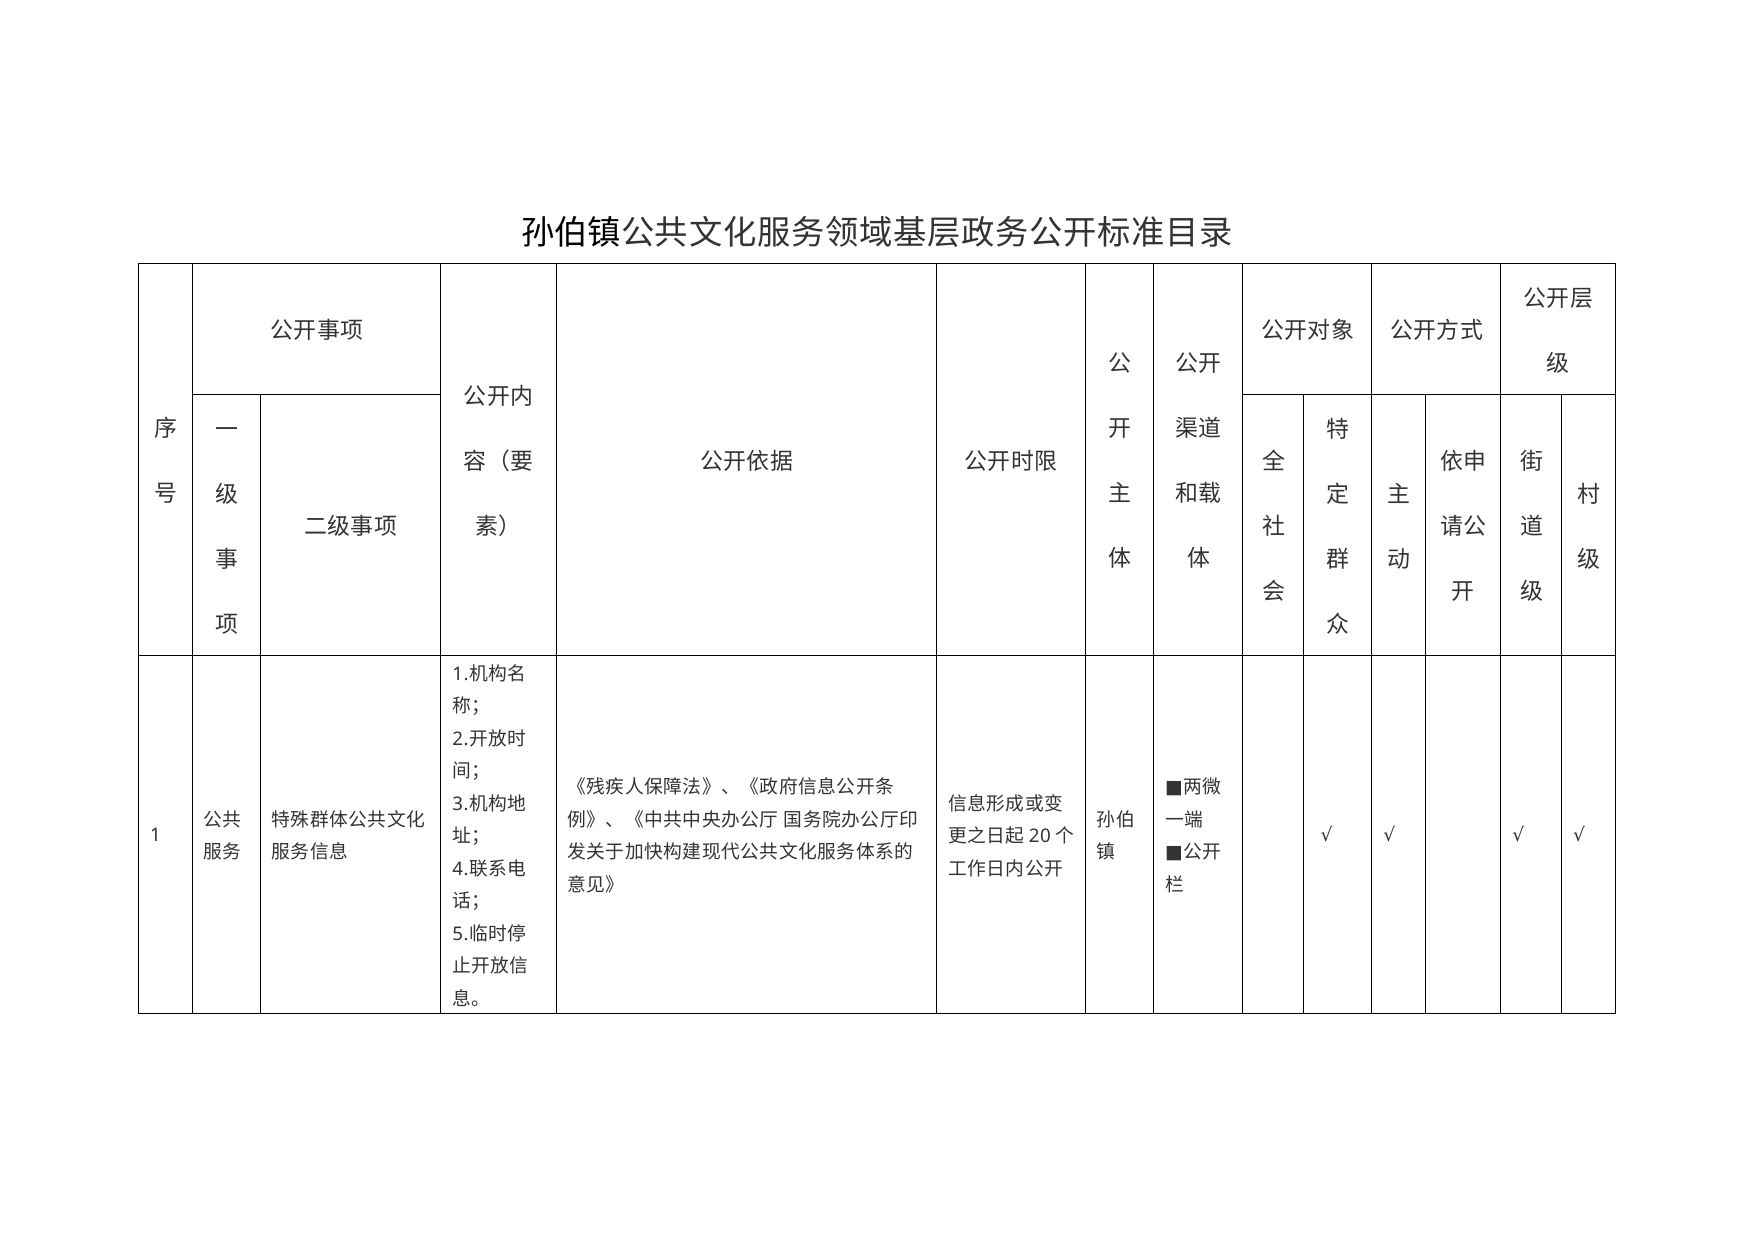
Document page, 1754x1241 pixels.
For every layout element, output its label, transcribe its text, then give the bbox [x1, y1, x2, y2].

table_cell 《残疾人保障法》、《政府信息公开条例》、《中共中央办公厅 国务院办公厅印发关于加快构建现代公共文化服务体系的意见》 [557, 656, 936, 1013]
table_cell √ [1304, 656, 1371, 1013]
table_header 序号 [139, 264, 192, 655]
table_cell √ [1372, 656, 1425, 1013]
table_cell [1426, 656, 1500, 1013]
table_header 公开渠道和载体 [1154, 264, 1242, 655]
table_cell ■两微一端 ■公开栏 [1154, 656, 1242, 1013]
table_cell 一级事项 [193, 395, 260, 655]
table_cell 1.机构名称； 2.开放时间； 3.机构地址； 4.联系电话； 5.临时停止开放信息。 [441, 656, 556, 1013]
table_cell √ [1501, 656, 1561, 1013]
table_header 公开对象 [1243, 264, 1371, 394]
table_header 公开方式 [1372, 264, 1500, 394]
table_header 公开层级 [1501, 264, 1615, 394]
table_header 公开事项 [193, 264, 440, 394]
table_cell 全社会 [1243, 395, 1303, 655]
table_cell 街道级 [1501, 395, 1561, 655]
table_cell √ [1562, 656, 1615, 1013]
table_header 公开主体 [1086, 264, 1153, 655]
table_cell 1 [139, 656, 192, 1013]
text 孙伯镇公共文化服务领域基层政务公开标准目录 [150, 198, 1604, 263]
table_cell 特定群众 [1304, 395, 1371, 655]
table_cell 公共 服务 [193, 656, 260, 1013]
table_cell 信息形成或变更之日起20个工作日内公开 [937, 656, 1085, 1013]
table_cell [1243, 656, 1303, 1013]
table_cell 依申请公开 [1426, 395, 1500, 655]
table_cell 特殊群体公共文化服务信息 [261, 656, 440, 1013]
table_cell 二级事项 [261, 395, 440, 655]
table_header 公开内容（要素） [441, 264, 556, 655]
table_cell 村级 [1562, 395, 1615, 655]
table_header 公开时限 [937, 264, 1085, 655]
table_header 公开依据 [557, 264, 936, 655]
table_cell 主动 [1372, 395, 1425, 655]
table_cell 孙伯镇 [1086, 656, 1153, 1013]
